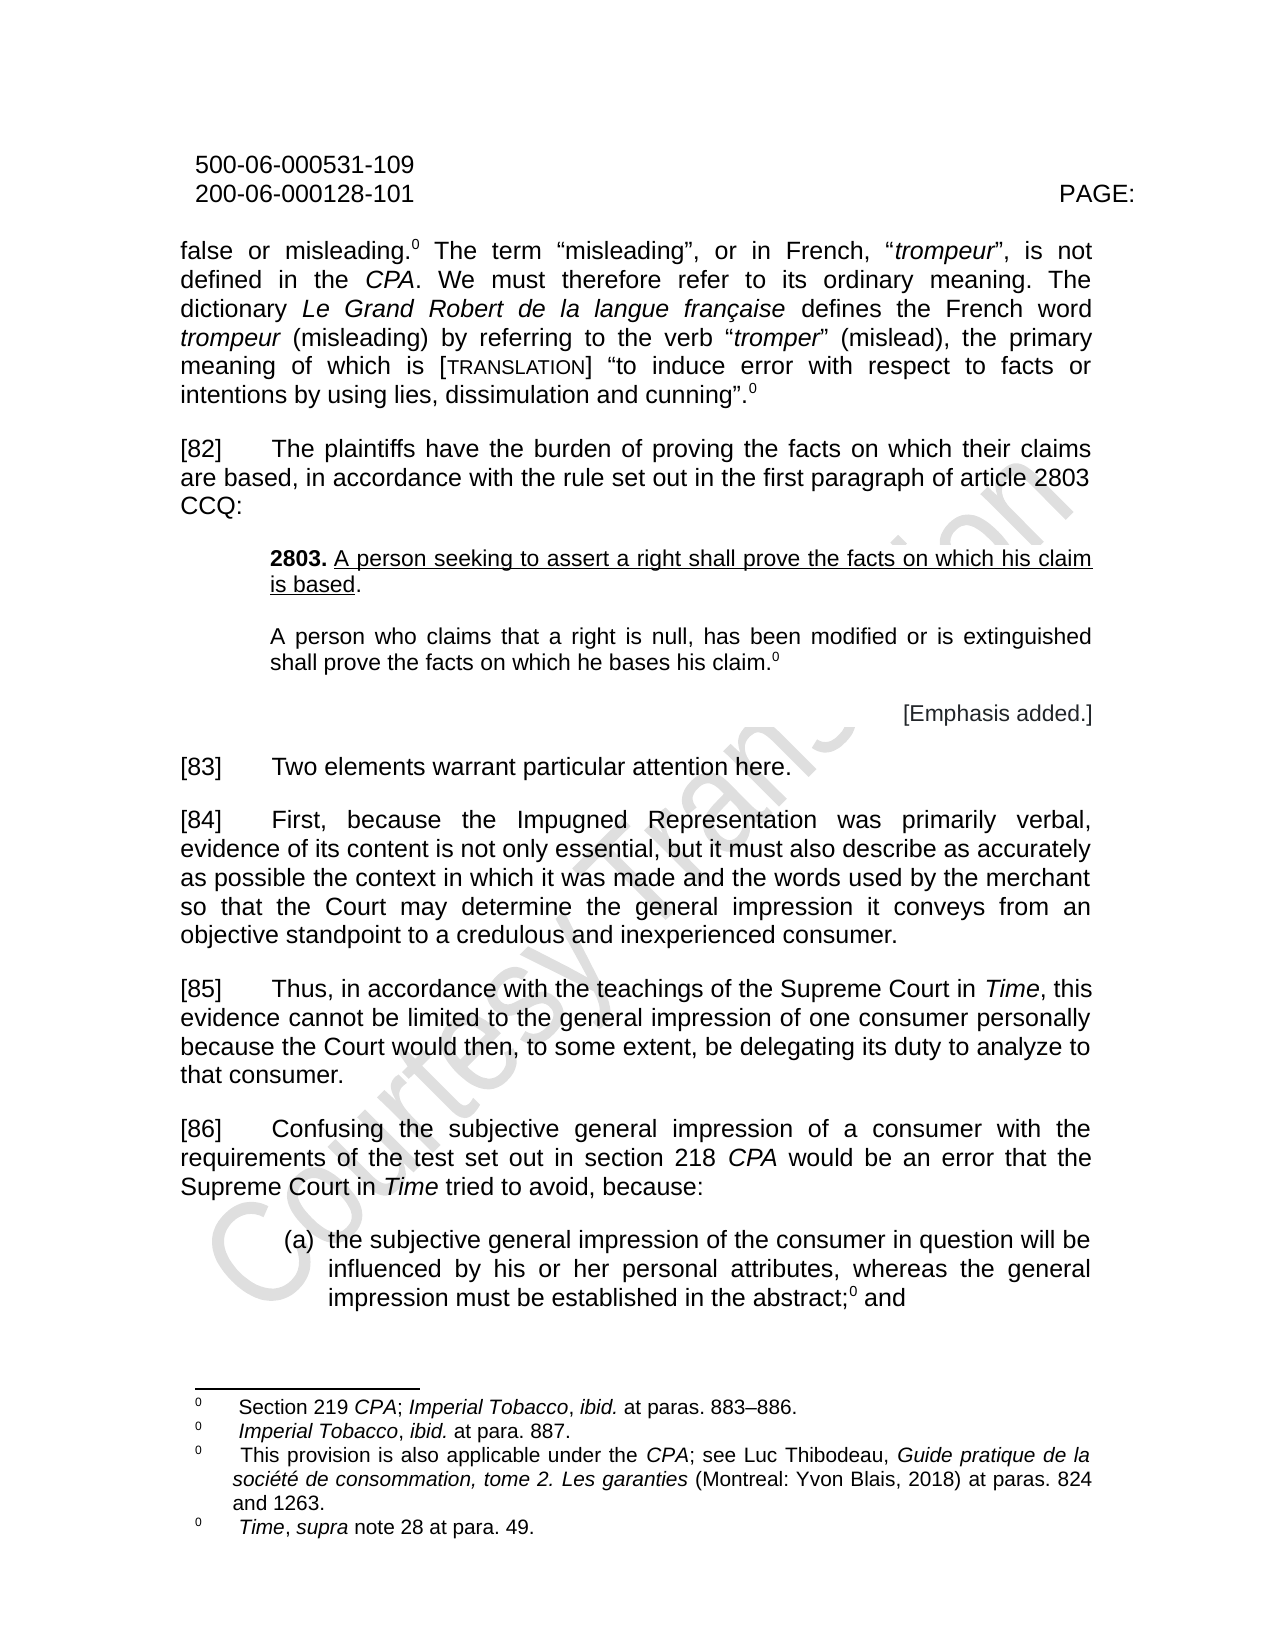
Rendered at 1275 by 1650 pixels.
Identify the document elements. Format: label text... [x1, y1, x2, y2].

list Confusing the subjective general impression of a consumer with the requirements of the test set out in section 218 CPA would be an error that the Supreme Court in Time tried to avoid, because: [180, 1114, 1092, 1201]
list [180, 236, 1092, 409]
list 2803. A person seeking to assert a right shall prove the facts on which his claim is based. [270, 545, 1092, 598]
list Two elements warrant particular attention here. [180, 752, 1092, 781]
list The plaintiffs have the burden of proving the facts on which their claims are based, in accordance with the rule set out in the first paragraph of article 2803 CCQ: [180, 434, 1092, 520]
list Thus, in accordance with the teachings of the Supreme Court in Time, this evidence cannot be limited to the general impression of one consumer personally because the Court would then, to some extent, be delegating its duty to analyze to that consumer. [180, 974, 1092, 1089]
list [Emphasis added.] [270, 700, 1092, 727]
list A person who claims that a right is null, has been modified or is extinguished shall prove the facts on which he bases his claim. [270, 623, 1092, 675]
list First, because the Impugned Representation was primarily verbal, evidence of its content is not only essential, but it must also describe as accurately as possible the context in which it was made and the words used by the merchant so that the Court may determine the general impression it conveys from an objective standpoint to a credulous and inexperienced consumer. [180, 806, 1092, 949]
list the subjective general impression of the consumer in question will be influenced by his or her personal attributes, whereas the general impression must be established in the abstract; and [284, 1226, 1092, 1312]
